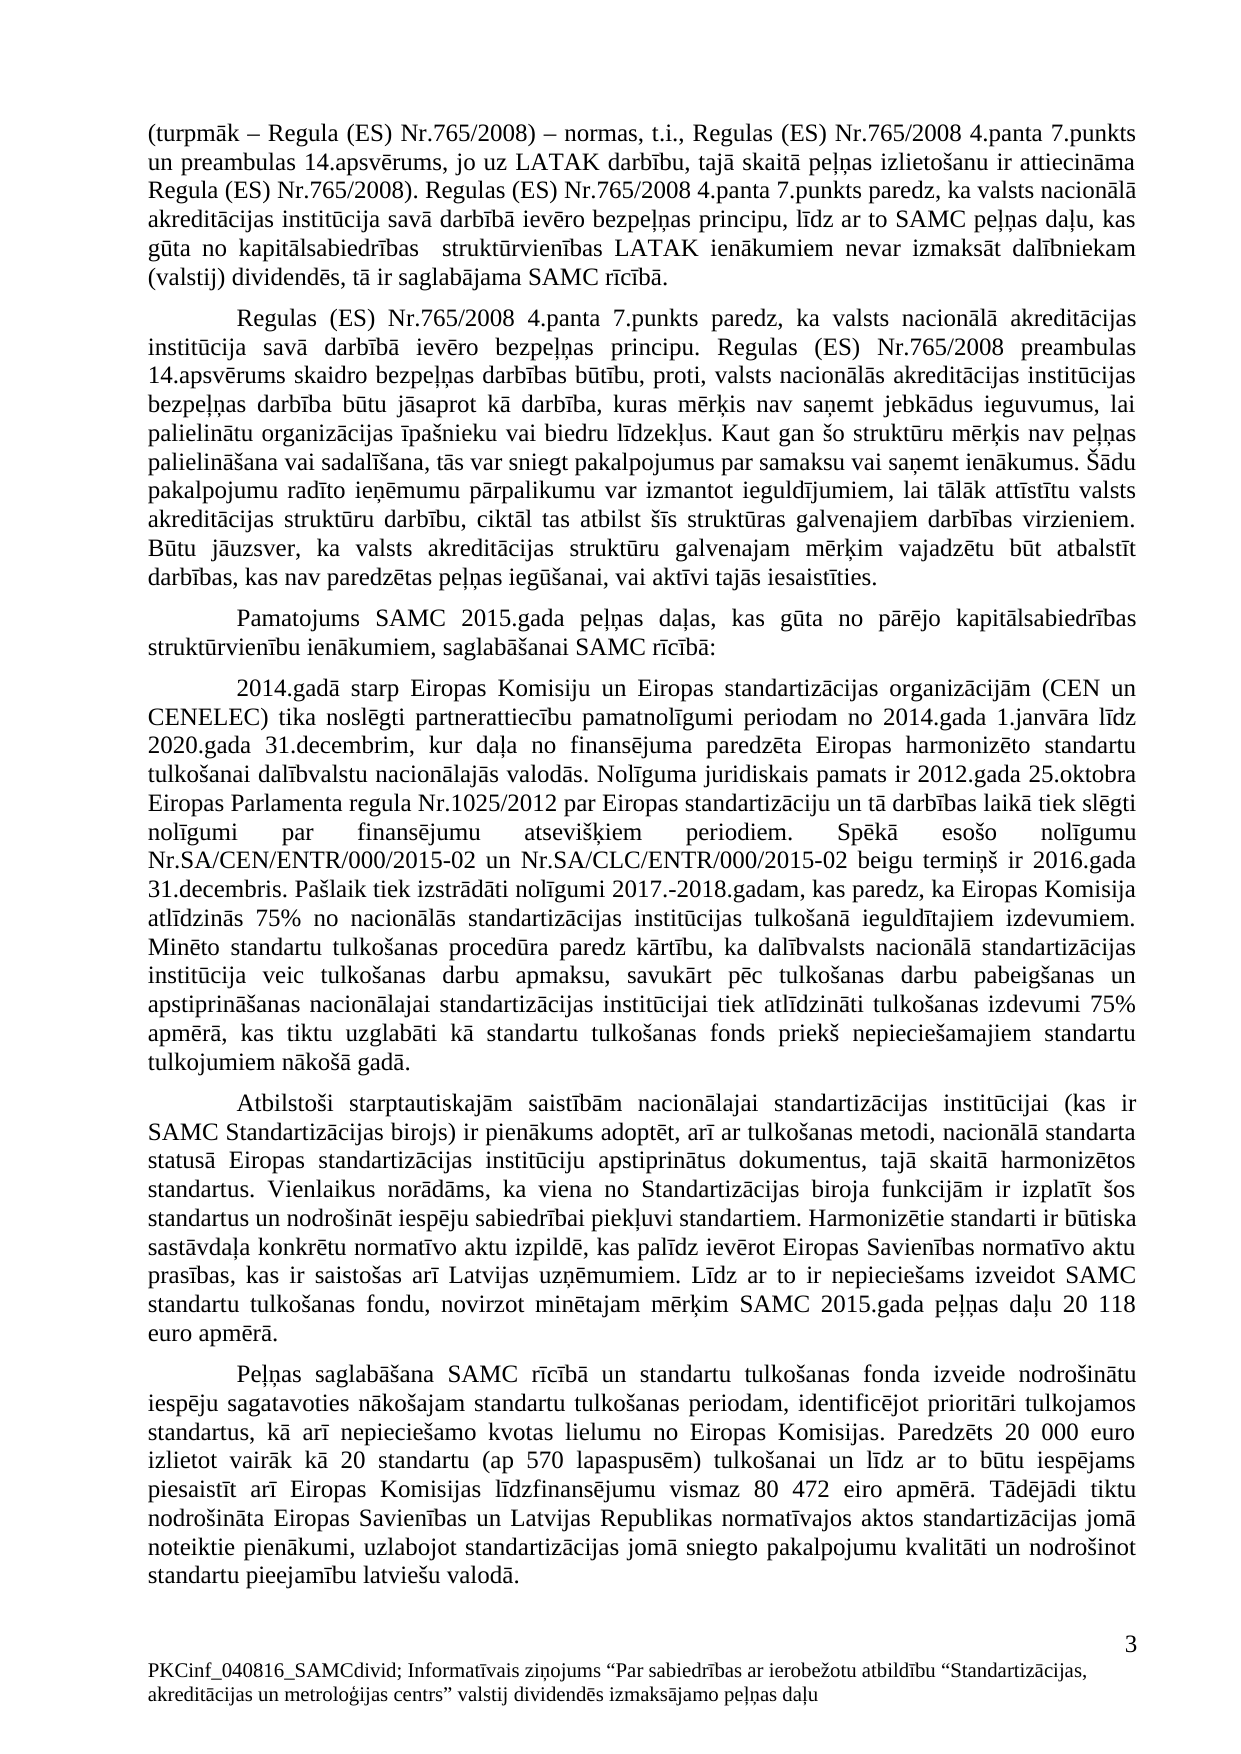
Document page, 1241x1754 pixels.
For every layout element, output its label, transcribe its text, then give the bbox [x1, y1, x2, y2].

text 2014.gadā starp Eiropas Komisiju un Eiropas standartizācijas organizācijām (CEN un CENELEC) tika noslēgti partnerattiecību pamatnolīgumi periodam no 2014.gada 1.janvāra līdz 2020.gada 31.decembrim, kur daļa no finansējuma paredzēta Eiropas harmonizēto standartu tulkošanai dalībvalstu nacionālajās valodās. Nolīguma juridiskais pamats ir 2012.gada 25.oktobra Eiropas Parlamenta regula Nr.1025/2012 par Eiropas standartizāciju un tā darbības laikā tiek slēgti nolīgumi par finansējumu atsevišķiem periodiem. Spēkā esošo nolīgumu Nr.SA/CEN/ENTR/000/2015-02 un Nr.SA/CLC/ENTR/000/2015-02 beigu termiņš ir 2016.gada 31.decembris. Pašlaik tiek izstrādāti nolīgumi 2017.-2018.gadam, kas paredz, ka Eiropas Komisija atlīdzinās 75% no nacionālās standartizācijas institūcijas tulkošanā ieguldītajiem izdevumiem. Minēto standartu tulkošanas procedūra paredz kārtību, ka dalībvalsts nacionālā standartizācijas institūcija veic tulkošanas darbu apmaksu, savukārt pēc tulkošanas darbu pabeigšanas un apstiprināšanas nacionālajai standartizācijas institūcijai tiek atlīdzināti tulkošanas izdevumi 75% apmērā, kas tiktu uzglabāti kā standartu tulkošanas fonds priekš nepieciešamajiem standartu tulkojumiem nākošā gadā. [148, 673, 1137, 1076]
text Atbilstoši starptautiskajām saistībām nacionālajai standartizācijas institūcijai (kas ir SAMC Standartizācijas birojs) ir pienākums adoptēt, arī ar tulkošanas metodi, nacionālā standarta statusā Eiropas standartizācijas institūciju apstiprinātus dokumentus, tajā skaitā harmonizētos standartus. Vienlaikus norādāms, ka viena no Standartizācijas biroja funkcijām ir izplatīt šos standartus un nodrošināt iespēju sabiedrībai piekļuvi standartiem. Harmonizētie standarti ir būtiska sastāvdaļa konkrētu normatīvo aktu izpildē, kas palīdz ievērot Eiropas Savienības normatīvo aktu prasības, kas ir saistošas arī Latvijas uzņēmumiem. Līdz ar to ir nepieciešams izveidot SAMC standartu tulkošanas fondu, novirzot minētajam mērķim SAMC 2015.gada peļņas daļu 20 118 euro apmērā. [148, 1088, 1137, 1347]
text Peļņas saglabāšana SAMC rīcībā un standartu tulkošanas fonda izveide nodrošinātu iespēju sagatavoties nākošajam standartu tulkošanas periodam, identificējot prioritāri tulkojamos standartus, kā arī nepieciešamo kvotas lielumu no Eiropas Komisijas. Paredzēts 20 000 euro izlietot vairāk kā 20 standartu (ap 570 lapaspusēm) tulkošanai un līdz ar to būtu iespējams piesaistīt arī Eiropas Komisijas līdzfinansējumu vismaz 80 472 eiro apmērā. Tādējādi tiktu nodrošināta Eiropas Savienības un Latvijas Republikas normatīvajos aktos standartizācijas jomā noteiktie pienākumi, uzlabojot standartizācijas jomā sniegto pakalpojumu kvalitāti un nodrošinot standartu pieejamību latviešu valodā. [148, 1359, 1137, 1589]
text Regulas (ES) Nr.765/2008 4.panta 7.punkts paredz, ka valsts nacionālā akreditācijas institūcija savā darbībā ievēro bezpeļņas principu. Regulas (ES) Nr.765/2008 preambulas 14.apsvērums skaidro bezpeļņas darbības būtību, proti, valsts nacionālās akreditācijas institūcijas bezpeļņas darbība būtu jāsaprot kā darbība, kuras mērķis nav saņemt jebkādus ieguvumus, lai palielinātu organizācijas īpašnieku vai biedru līdzekļus. Kaut gan šo struktūru mērķis nav peļņas palielināšana vai sadalīšana, tās var sniegt pakalpojumus par samaksu vai saņemt ienākumus. Šādu pakalpojumu radīto ieņēmumu pārpalikumu var izmantot ieguldījumiem, lai tālāk attīstītu valsts akreditācijas struktūru darbību, ciktāl tas atbilst šīs struktūras galvenajiem darbības virzieniem. Būtu jāuzsver, ka valsts akreditācijas struktūru galvenajam mērķim vajadzētu būt atbalstīt darbības, kas nav paredzētas peļņas iegūšanai, vai aktīvi tajās iesaistīties. [148, 303, 1137, 591]
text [148, 118, 1137, 291]
text Pamatojums SAMC 2015.gada peļņas daļas, kas gūta no pārējo kapitālsabiedrības struktūrvienību ienākumiem, saglabāšanai SAMC rīcībā: [148, 603, 1137, 661]
